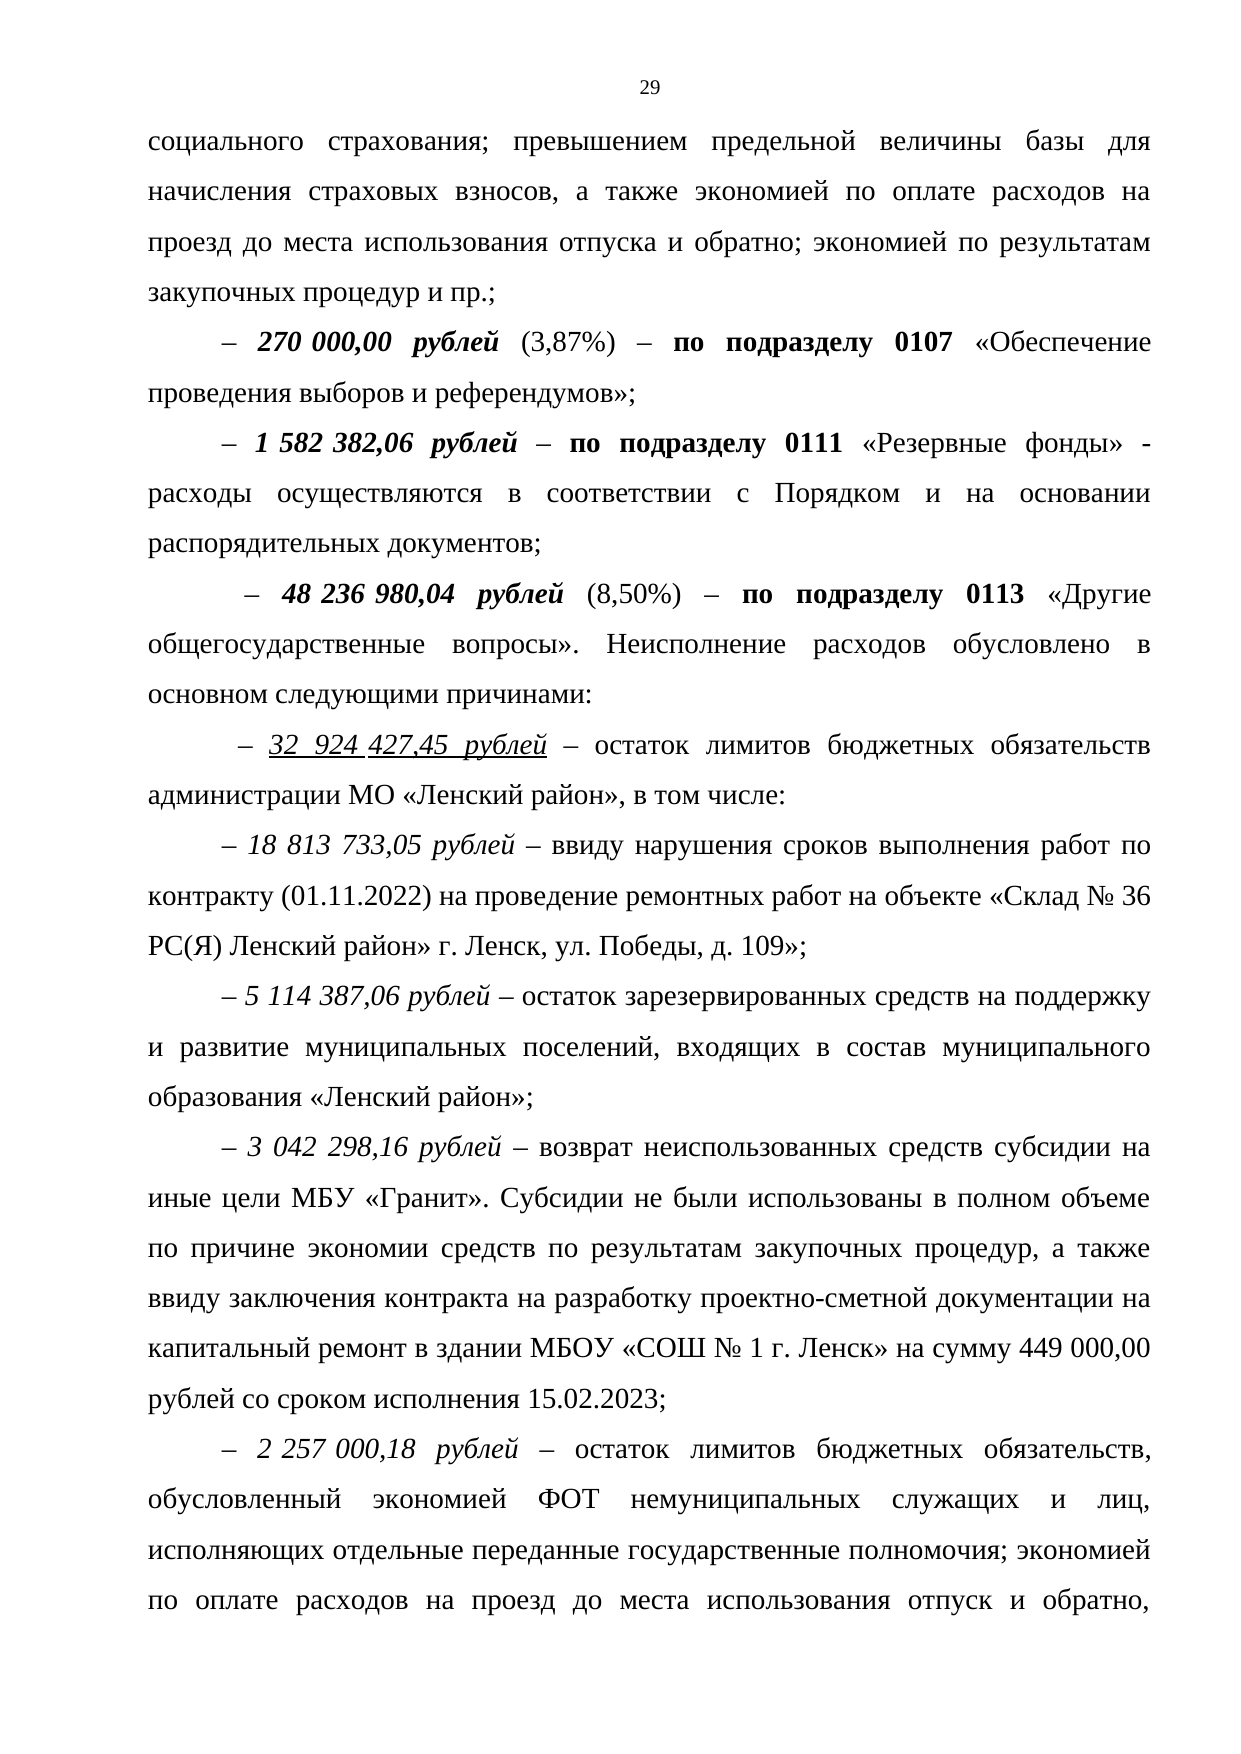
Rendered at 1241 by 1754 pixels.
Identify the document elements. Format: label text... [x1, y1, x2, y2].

text – 18 813 733,05 рублей – ввиду нарушения сроков выполнения работ по контракту (01.11.2022) на проведение ремонтных работ на объекте «Склад № 36 РС(Я) Ленский район» г. Ленск, ул. Победы, д. 109»; [148, 827, 1152, 962]
text – 1 582 382,06 рублей – по подразделу 0111 «Резервные фонды» - расходы осуществляются в соответствии с Порядком и на основании распорядительных документов; [148, 425, 1152, 559]
text – 5 114 387,06 рублей – остаток зарезервированных средств на поддержку и развитие муниципальных поселений, входящих в состав муниципального образования «Ленский район»; [148, 978, 1152, 1113]
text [148, 123, 1152, 308]
text – 32 924 427,45 рублей – остаток лимитов бюджетных обязательств администрации МО «Ленский район», в том числе: [148, 727, 1152, 811]
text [148, 1431, 1152, 1616]
text – 270 000,00 рублей (3,87%) – по подразделу 0107 «Обеспечение проведения выборов и референдумов»; [148, 324, 1152, 408]
text – 3 042 298,16 рублей – возврат неиспользованных средств субсидии на иные цели МБУ «Гранит». Субсидии не были использованы в полном объеме по причине экономии средств по результатам закупочных процедур, а также ввиду заключения контракта на разработку проектно-сметной документации на капитальный ремонт в здании МБОУ «СОШ № 1 г. Ленск» на сумму 449 000,00 рублей со сроком исполнения 15.02.2023; [148, 1129, 1152, 1414]
text – 48 236 980,04 рублей (8,50%) – по подразделу 0113 «Другие общегосударственные вопросы». Неисполнение расходов обусловлено в основном следующими причинами: [148, 576, 1152, 710]
